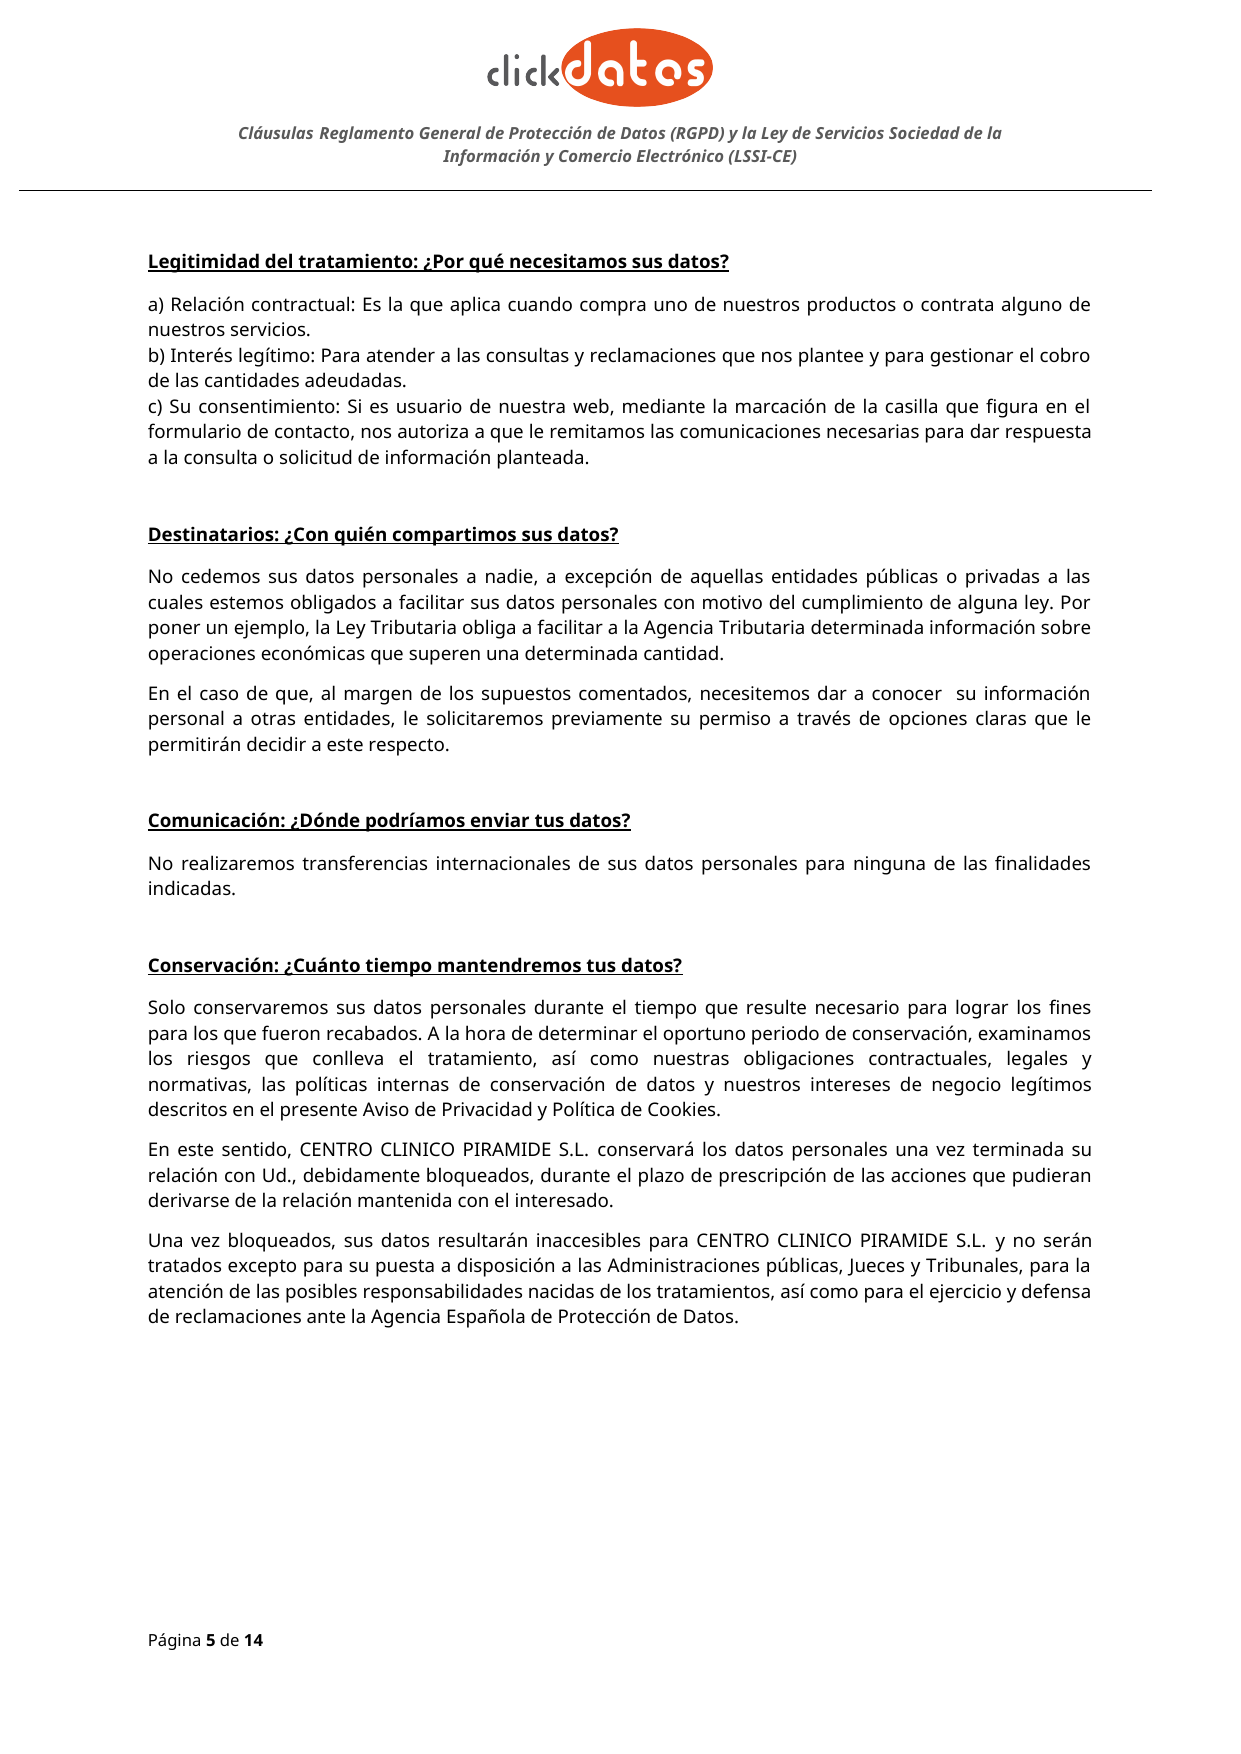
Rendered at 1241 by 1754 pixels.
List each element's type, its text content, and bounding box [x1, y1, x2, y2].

text No realizaremos transferencias internacionales de sus datos personales para ninguna de las finalidades indicadas. [148, 850, 1092, 901]
text Comunicación: ¿Dónde podríamos enviar tus datos? [148, 807, 1092, 833]
text b) Interés legítimo: Para atender a las consultas y reclamaciones que nos plantee y para gestionar el cobro de las cantidades adeudadas. [148, 342, 1092, 393]
text En el caso de que, al margen de los supuestos comentados, necesitemos dar a conocer su información personal a otras entidades, le solicitaremos previamente su permiso a través de opciones claras que le permitirán decidir a este respecto. [148, 680, 1092, 756]
text Una vez bloqueados, sus datos resultarán inaccesibles para CENTRO CLINICO PIRAMIDE S.L. y no serán tratados excepto para su puesta a disposición a las Administraciones públicas, Jueces y Tribunales, para la atención de las posibles responsabilidades nacidas de los tratamientos, así como para el ejercicio y defensa de reclamaciones ante la Agencia Española de Protección de Datos. [148, 1227, 1092, 1329]
text No cedemos sus datos personales a nadie, a excepción de aquellas entidades públicas o privadas a las cuales estemos obligados a facilitar sus datos personales con motivo del cumplimiento de alguna ley. Por poner un ejemplo, la Ley Tributaria obliga a facilitar a la Agencia Tributaria determinada información sobre operaciones económicas que superen una determinada cantidad. [148, 563, 1092, 666]
picture [487, 28, 713, 107]
text Destinatarios: ¿Con quién compartimos sus datos? [148, 521, 1092, 546]
text Solo conservaremos sus datos personales durante el tiempo que resulte necesario para lograr los fines para los que fueron recabados. A la hora de determinar el oportuno periodo de conservación, examinamos los riesgos que conlleva el tratamiento, así como nuestras obligaciones contractuales, legales y normativas, las políticas internas de conservación de datos y nuestros intereses de negocio legítimos descritos en el presente Aviso de Privacidad y Política de Cookies. [148, 995, 1092, 1122]
text Conservación: ¿Cuánto tiempo mantendremos tus datos? [148, 952, 1092, 978]
text Legitimidad del tratamiento: ¿Por qué necesitamos sus datos? [148, 249, 1092, 274]
text En este sentido, CENTRO CLINICO PIRAMIDE S.L. conservará los datos personales una vez terminada su relación con Ud., debidamente bloqueados, durante el plazo de prescripción de las acciones que pudieran derivarse de la relación mantenida con el interesado. [148, 1136, 1092, 1213]
text a) Relación contractual: Es la que aplica cuando compra uno de nuestros productos o contrata alguno de nuestros servicios. [148, 291, 1092, 342]
text c) Su consentimiento: Si es usuario de nuestra web, mediante la marcación de la casilla que figura en el formulario de contacto, nos autoriza a que le remitamos las comunicaciones necesarias para dar respuesta a la consulta o solicitud de información planteada. [148, 393, 1092, 470]
